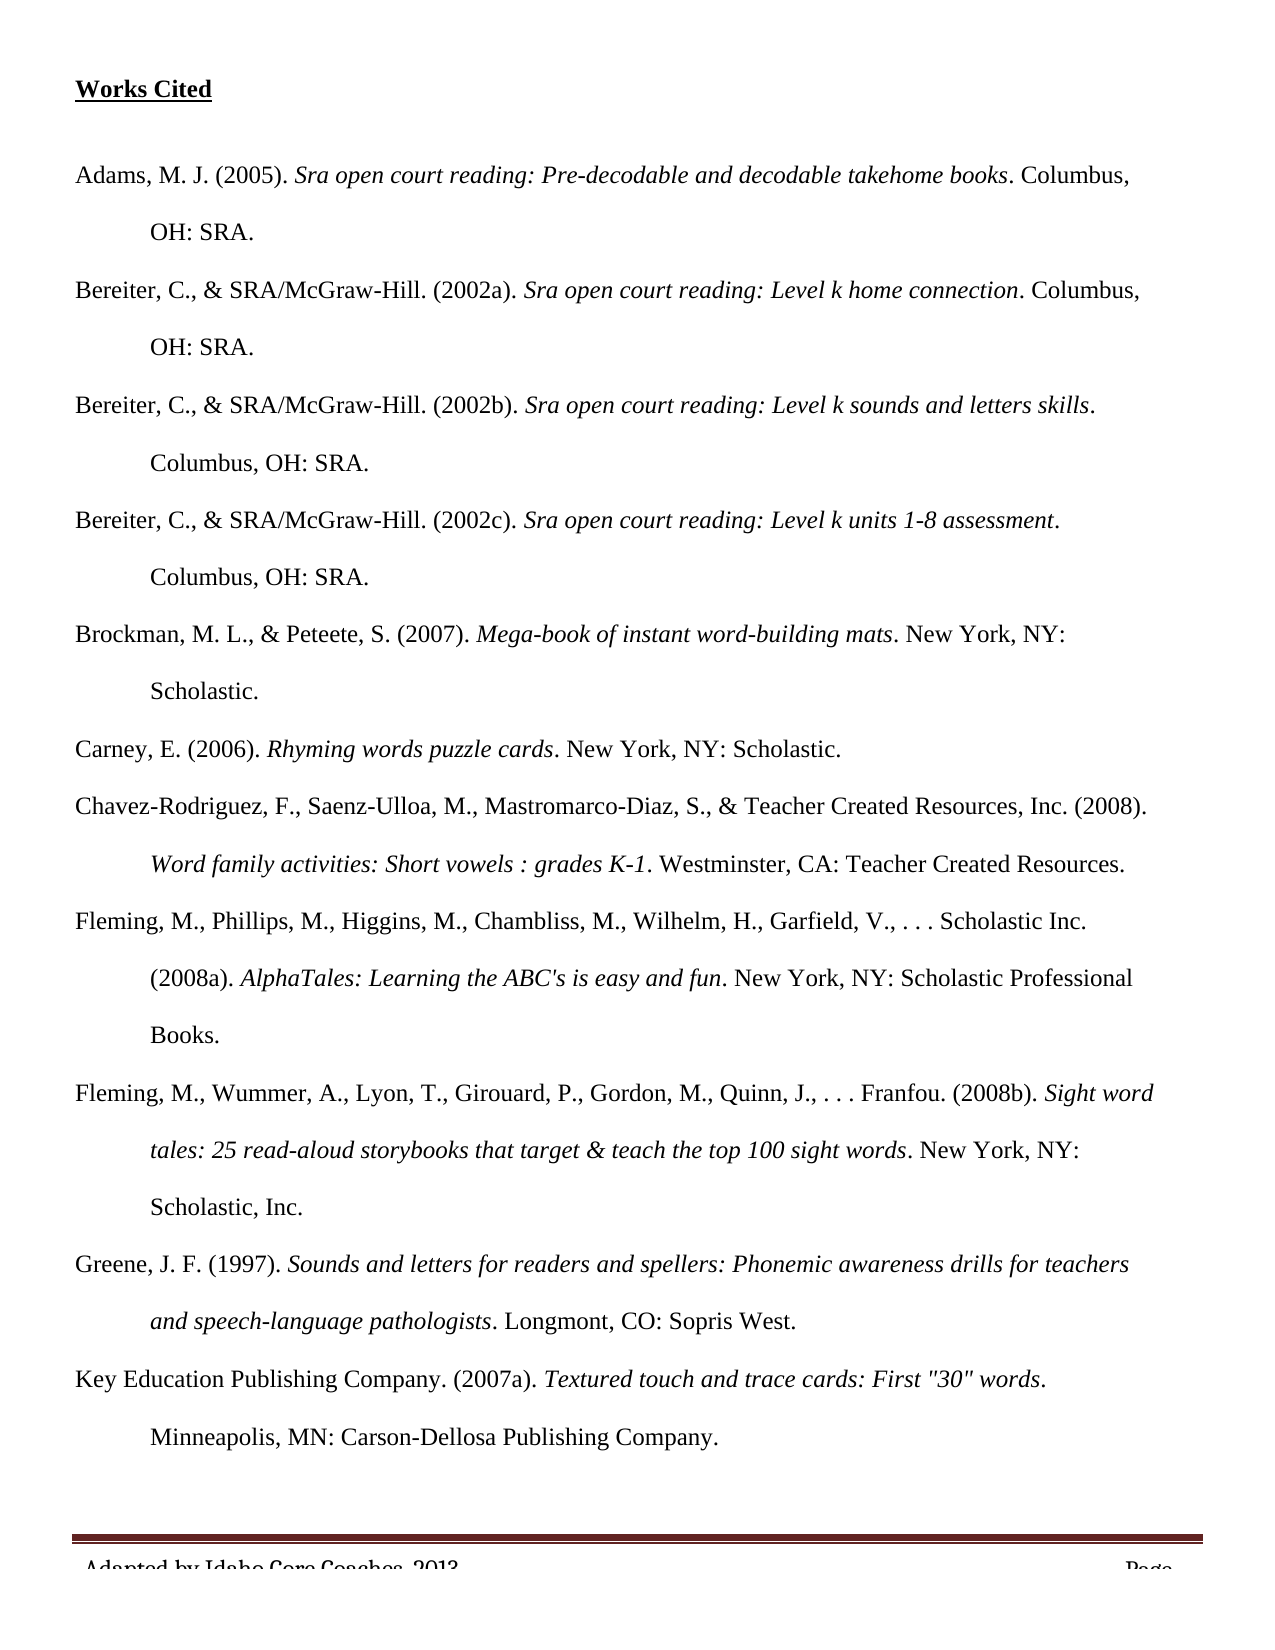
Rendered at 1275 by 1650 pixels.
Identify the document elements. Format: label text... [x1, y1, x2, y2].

text Greene, J. F. (1997). Sounds and letters for readers and spellers: Phonemic awareness drills for teachers and speech-language pathologists. Longmont, CO: Sopris West. [75, 1249, 1132, 1335]
text Bereiter, C., & SRA/McGraw-Hill. (2002c). Sra open court reading: Level k units 1-8 assessment. [75, 505, 1219, 534]
text Columbus, OH: SRA. [150, 562, 1219, 591]
text Fleming, M., Wummer, A., Lyon, T., Girouard, P., Gordon, M., Quinn, J., . . . Franfou. (2008b). Sight word tales: 25 read-aloud storybooks that target & teach the top 100 sight words. New York, NY: Scholastic, Inc. [75, 1078, 1155, 1220]
text Word family activities: Short vowels : grades K-1. Westminster, CA: Teacher Created Resources. [150, 849, 1219, 877]
text Columbus, OH: SRA. [150, 448, 1219, 476]
text Carney, E. (2006). Rhyming words puzzle cards. New York, NY: Scholastic. [75, 734, 1219, 763]
text Bereiter, C., & SRA/McGraw-Hill. (2002a). Sra open court reading: Level k home connection. Columbus, OH: SRA. [75, 275, 1142, 361]
text Minneapolis, MN: Carson-Dellosa Publishing Company. [150, 1422, 1219, 1451]
subtitle Works Cited [75, 74, 1219, 103]
text Bereiter, C., & SRA/McGraw-Hill. (2002b). Sra open court reading: Level k sounds and letters skills. [75, 390, 1219, 419]
text Adams, M. J. (2005). Sra open court reading: Pre-decodable and decodable takehome books. Columbus, OH: SRA. [75, 160, 1132, 246]
text Fleming, M., Phillips, M., Higgins, M., Chambliss, M., Wilhelm, H., Garfield, V., . . . Scholastic Inc. (2008a). AlphaTales: Learning the ABC's is easy and fun. New York, NY: Scholastic Professional Books. [75, 906, 1135, 1048]
text Brockman, M. L., & Peteete, S. (2007). Mega-book of instant word-building mats. New York, NY: Scholastic. [75, 619, 1068, 705]
text Chavez-Rodriguez, F., Saenz-Ulloa, M., Mastromarco-Diaz, S., & Teacher Created Resources, Inc. (2008). [75, 791, 1219, 820]
text Key Education Publishing Company. (2007a). Textured touch and trace cards: First "30" words. [75, 1364, 1219, 1393]
